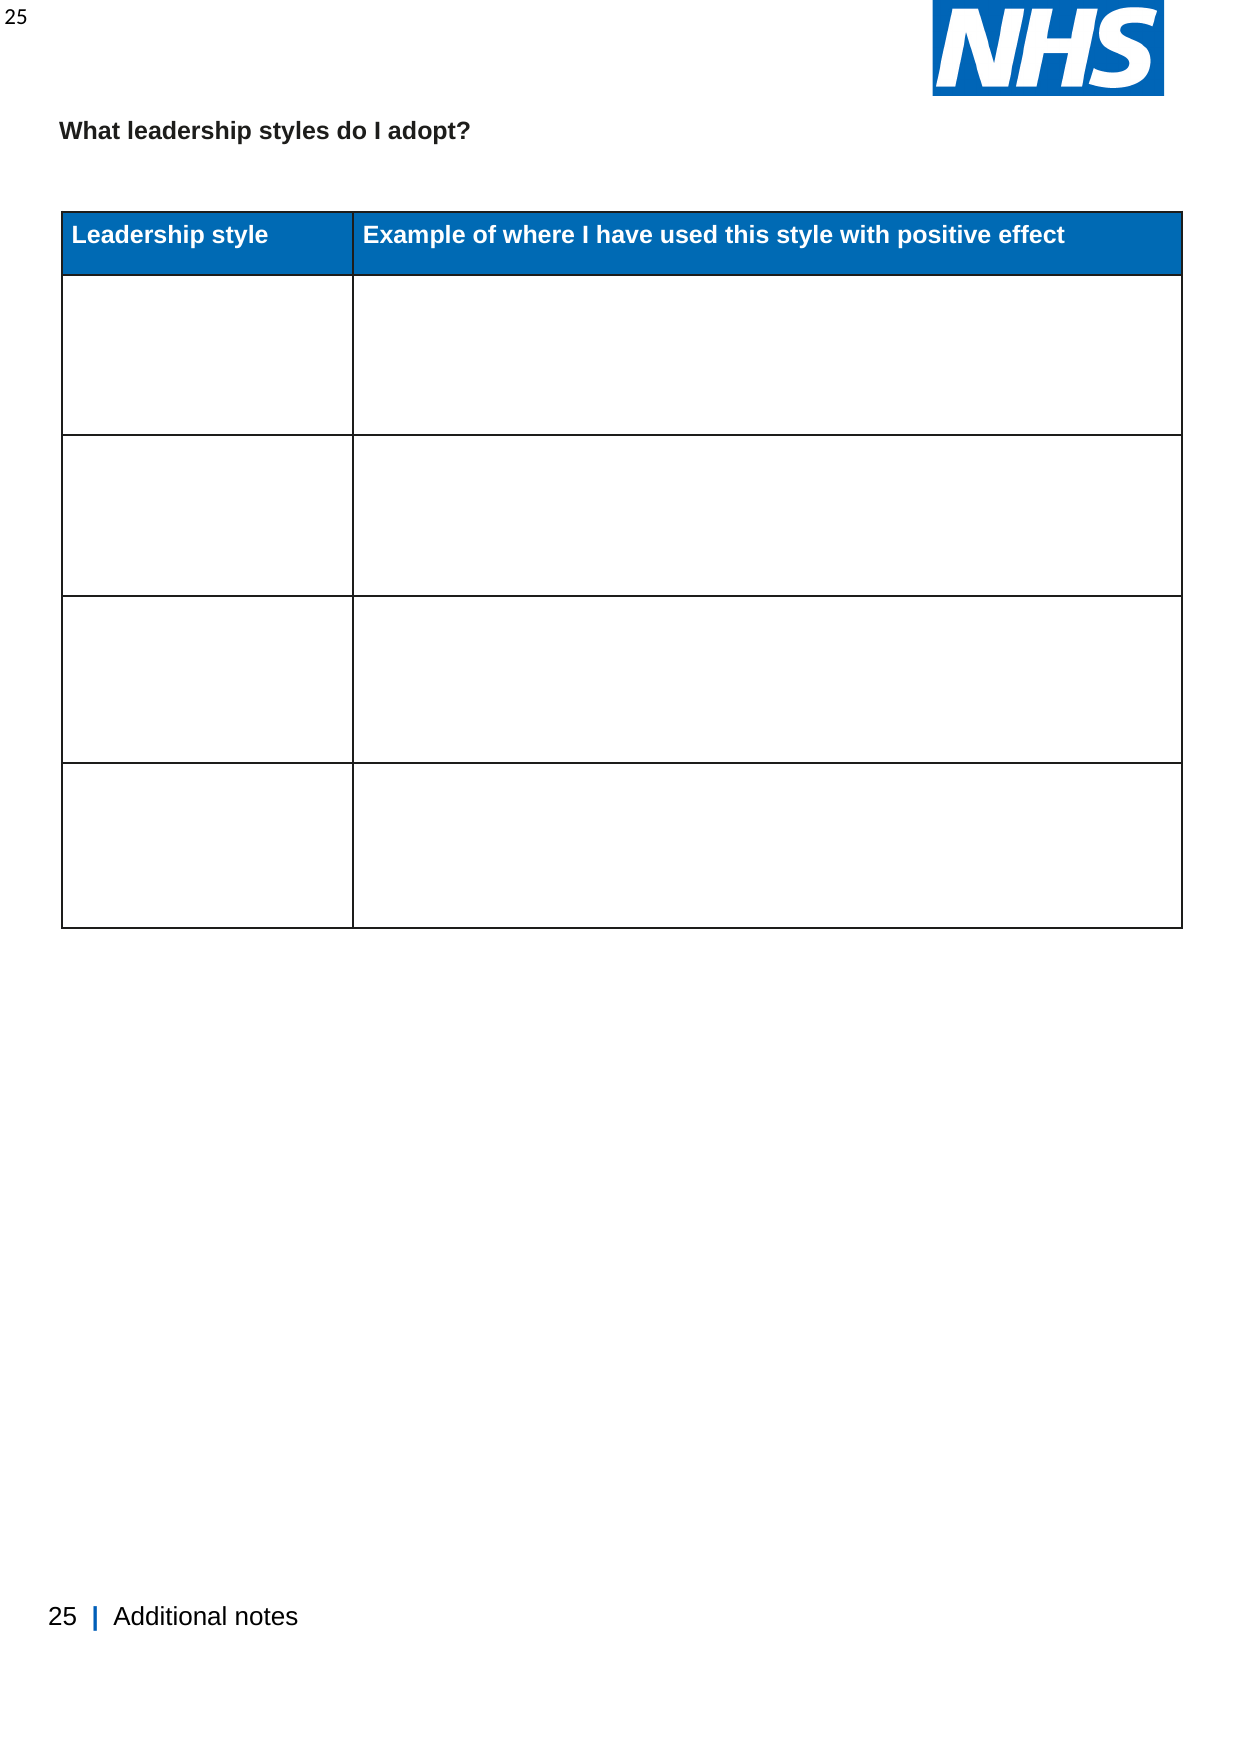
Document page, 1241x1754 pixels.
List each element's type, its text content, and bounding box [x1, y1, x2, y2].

table_cell [354, 597, 1181, 762]
table_cell [63, 764, 352, 927]
table_cell [354, 436, 1181, 595]
table_header Example of where I have used this style with positive effect [354, 213, 1181, 274]
table_cell [63, 276, 352, 434]
picture [929, 0, 1164, 94]
text What leadership styles do I adopt? [59, 116, 1196, 145]
table_cell [354, 276, 1181, 434]
table_cell [63, 597, 352, 762]
table_header Leadership style [63, 213, 352, 274]
table_cell [63, 436, 352, 595]
table_cell [354, 764, 1181, 927]
